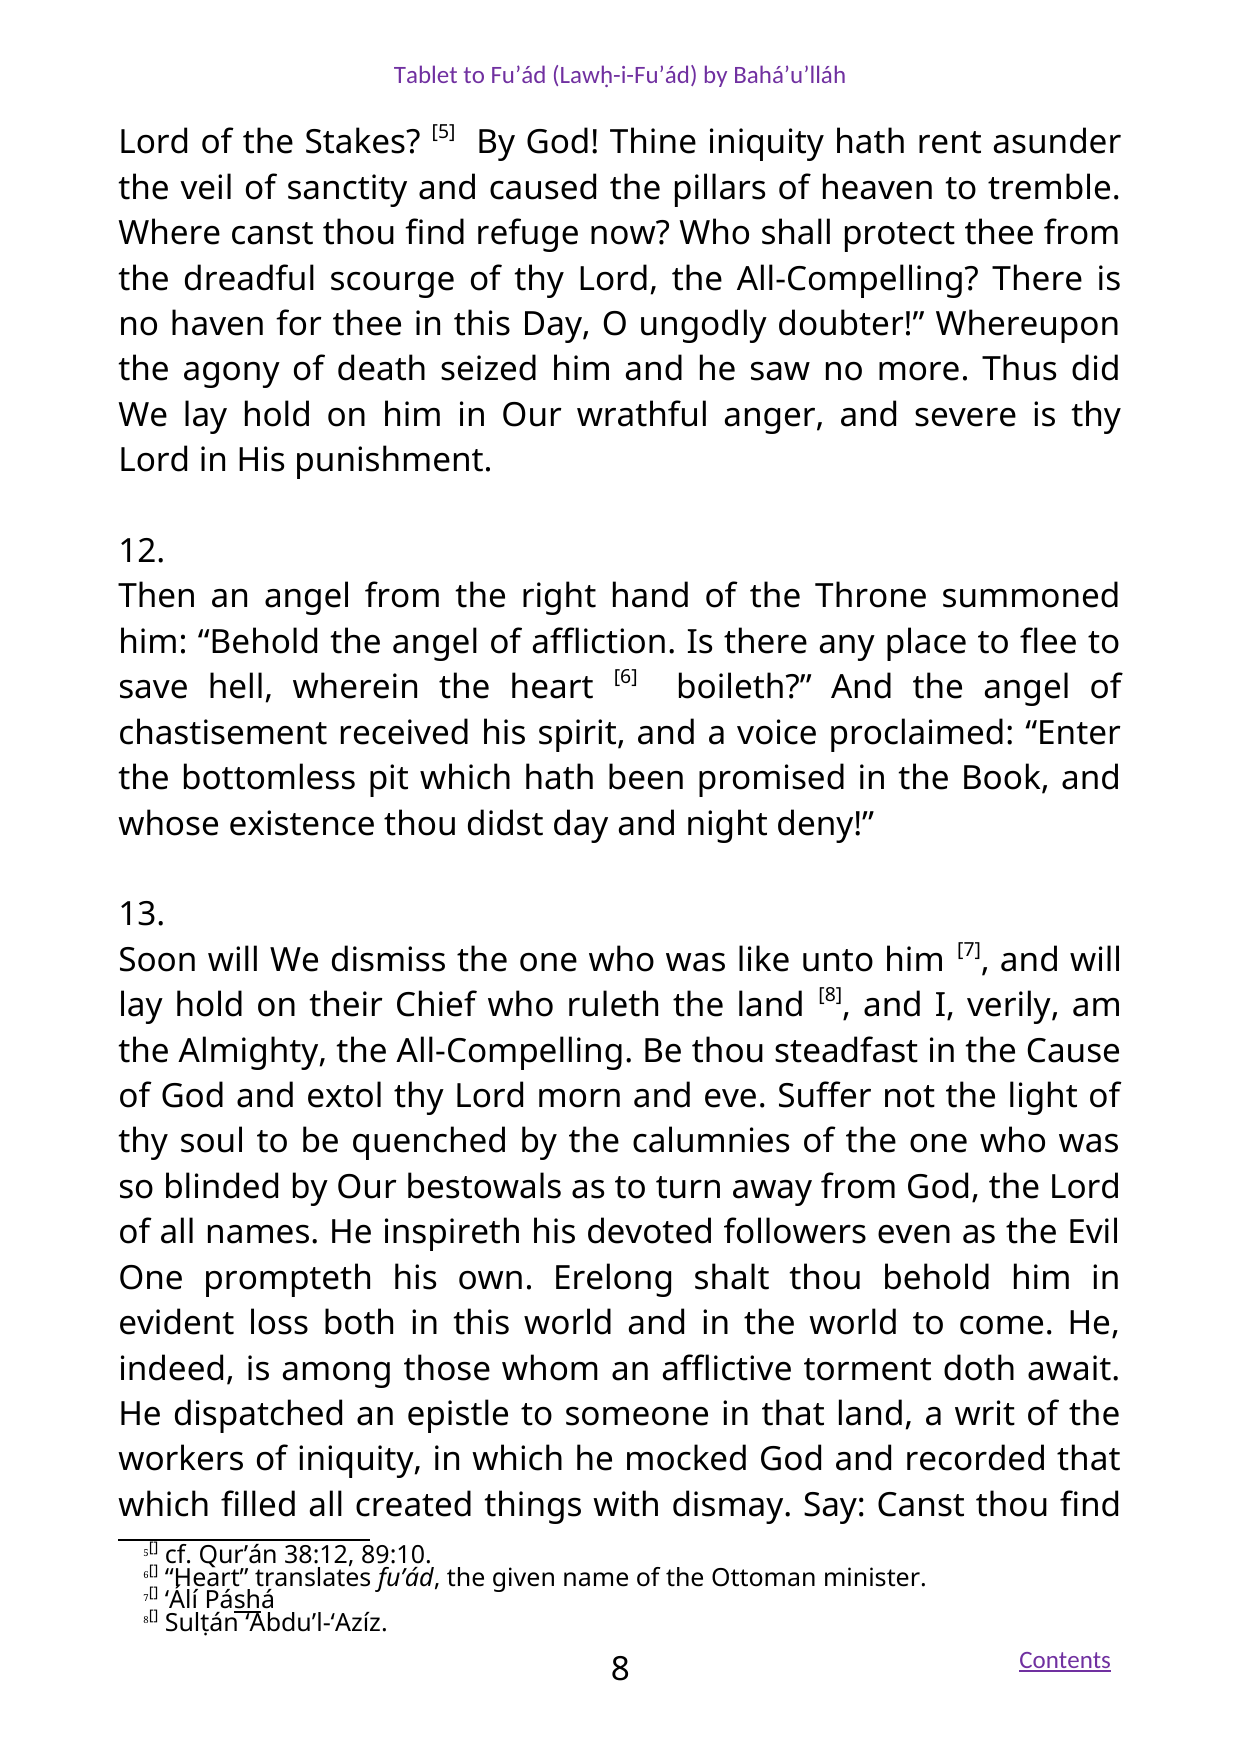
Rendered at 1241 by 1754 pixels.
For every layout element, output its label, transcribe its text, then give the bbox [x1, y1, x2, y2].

text Then an angel from the right hand of the Throne summoned him: “Behold the angel of affliction. Is there any place to flee to save hell, wherein the heart [] boileth?” And the angel of chastisement received his spirit, and a voice proclaimed: “Enter the bottomless pit which hath been promised in the Book, and whose existence thou didst day and night deny!” [118, 572, 1122, 845]
text 12. [118, 527, 1122, 572]
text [118, 118, 1122, 481]
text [118, 936, 1122, 1526]
text 13. [118, 890, 1122, 936]
